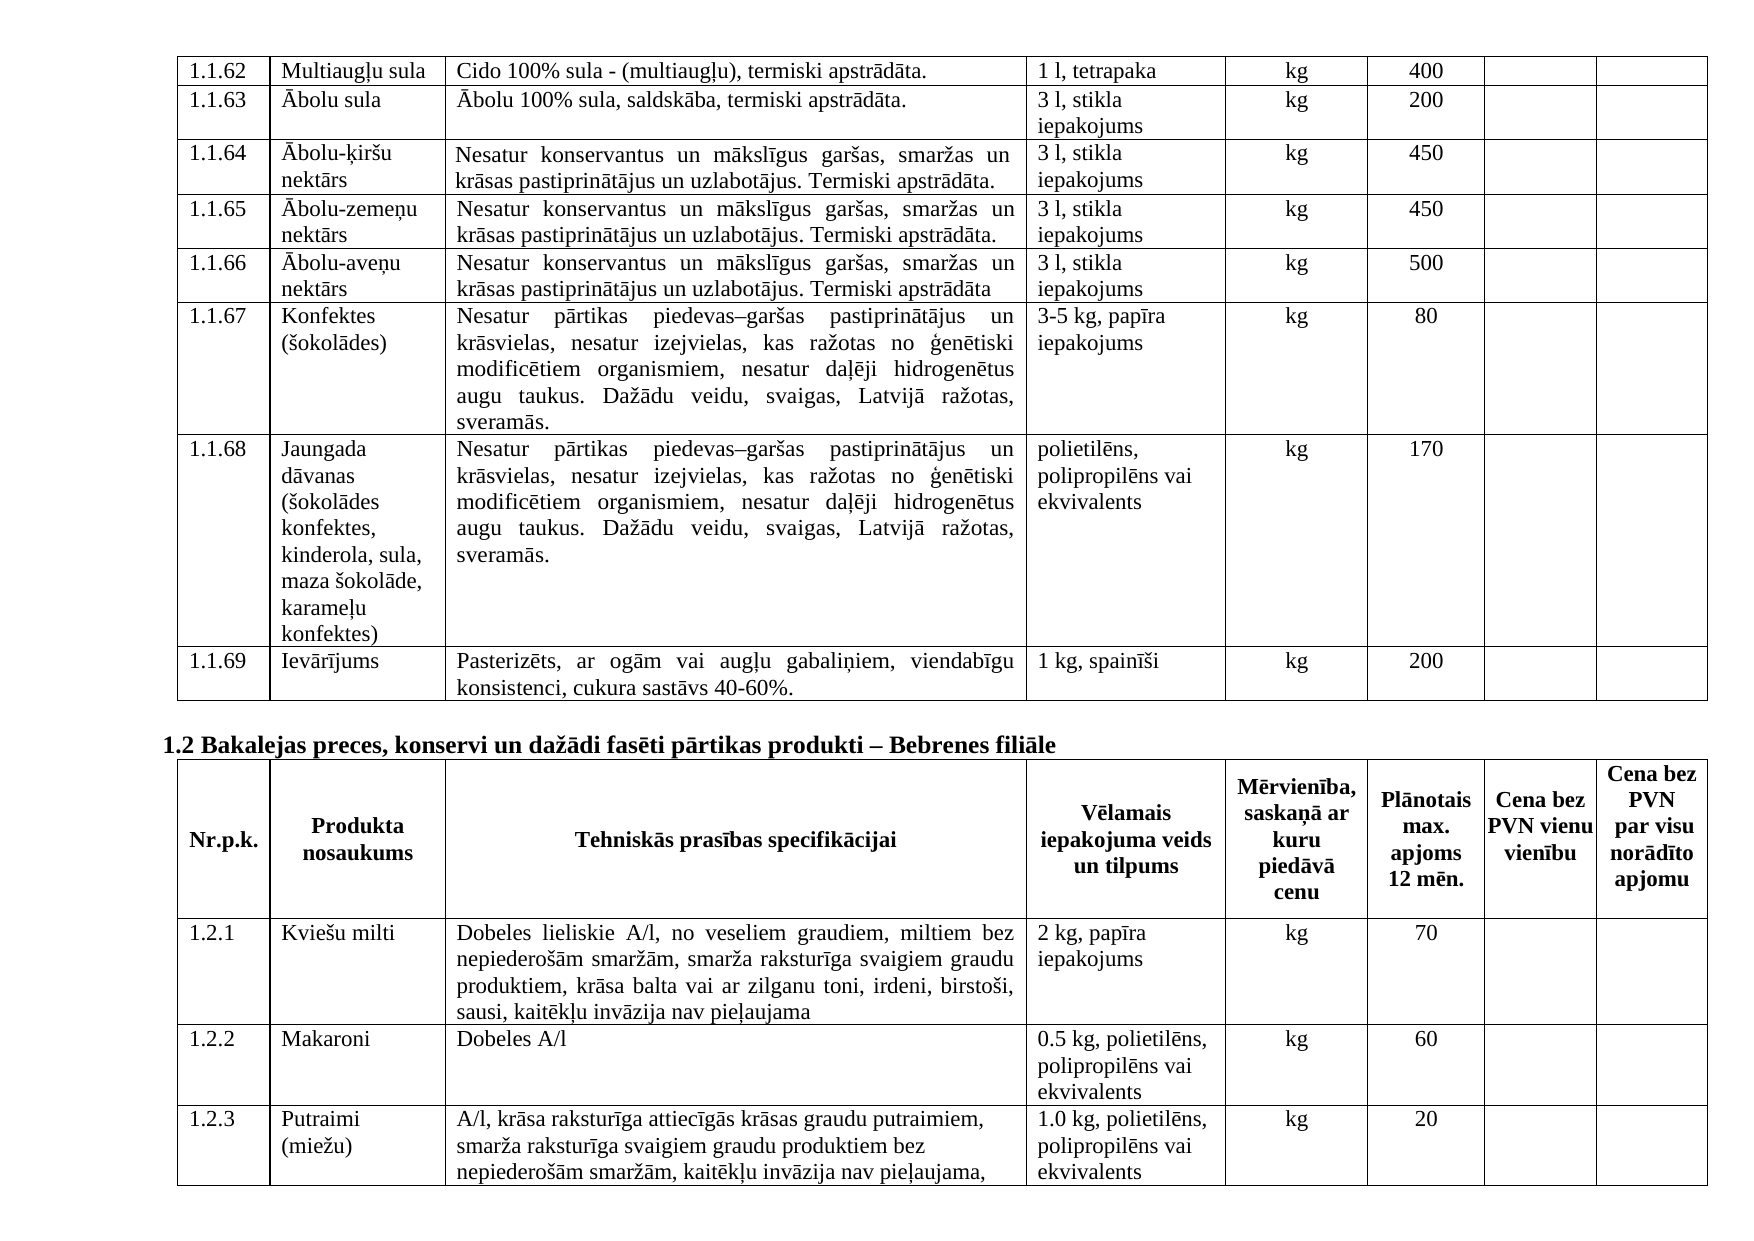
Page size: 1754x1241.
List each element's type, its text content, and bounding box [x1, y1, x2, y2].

table_cell kg [1226, 1025, 1367, 1104]
table_cell 500 [1368, 249, 1484, 302]
table_cell kg [1226, 86, 1367, 138]
table_header Cena bez PVN vienu vienību [1485, 760, 1596, 918]
table_cell kg [1226, 249, 1367, 302]
table_cell 3 l, stikla iepakojums [1027, 86, 1225, 138]
table_cell Nesatur konservantus un mākslīgus garšas, smaržas un krāsas pastiprinātājus un uzlabotājus. Termiski apstrādāta [446, 249, 1026, 302]
table_header Mērvienība, saskaņā ar kuru piedāvā cenu [1226, 760, 1367, 918]
table_cell 3-5 kg, papīra iepakojums [1027, 303, 1225, 434]
table_cell Nesatur pārtikas piedevas–garšas pastiprinātājus un krāsvielas, nesatur izejvielas, kas ražotas no ģenētiski modificētiem organismiem, nesatur daļēji hidrogenētus augu taukus. Dažādu veidu, svaigas, Latvijā ražotas, sveramās. [446, 435, 1026, 646]
table_cell [1485, 919, 1596, 1024]
table_cell [1597, 647, 1707, 700]
table_cell [1597, 195, 1707, 248]
table_header Plānotais max. apjoms 12 mēn. [1368, 760, 1484, 918]
table_header Nr.p.k. [178, 760, 269, 918]
table_cell [1597, 1025, 1707, 1104]
table_cell [1597, 140, 1707, 194]
table_cell 1.1.65 [178, 195, 269, 248]
table_cell Nesatur konservantus un mākslīgus garšas, smaržas un krāsas pastiprinātājus un uzlabotājus. Termiski apstrādāta. [446, 140, 1026, 194]
table_cell 20 [1368, 1106, 1484, 1184]
table_cell 3 l, stikla iepakojums [1027, 140, 1225, 194]
table_cell Nesatur konservantus un mākslīgus garšas, smaržas un krāsas pastiprinātājus un uzlabotājus. Termiski apstrādāta. [446, 195, 1026, 248]
table_cell [1597, 919, 1707, 1024]
table_header Produkta nosaukums [271, 760, 445, 918]
table_cell [1597, 303, 1707, 434]
table_cell 1.1.69 [178, 647, 269, 700]
table_cell Kviešu milti [271, 919, 445, 1024]
table_cell [1597, 435, 1707, 646]
table_header Cena bez PVN par visu norādīto apjomu [1597, 760, 1707, 918]
table_header Vēlamais iepakojuma veids un tilpums [1027, 760, 1225, 918]
table_cell [1597, 57, 1707, 85]
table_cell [446, 1106, 1026, 1184]
table_cell 400 [1368, 57, 1484, 85]
table_cell kg [1226, 1106, 1367, 1184]
table_cell Ābolu 100% sula, saldskāba, termiski apstrādāta. [446, 86, 1026, 138]
table_cell [1485, 1025, 1596, 1104]
table_cell 1.1.64 [178, 140, 269, 194]
table_cell Ievārījums [271, 647, 445, 700]
table_cell Dobeles A/l [446, 1025, 1026, 1104]
table_cell Dobeles lieliskie A/l, no veseliem graudiem, miltiem bez nepiederošām smaržām, smarža raksturīga svaigiem graudu produktiem, krāsa balta vai ar zilganu toni, irdeni, birstoši, sausi, kaitēkļu invāzija nav pieļaujama [446, 919, 1026, 1024]
table_cell Makaroni [271, 1025, 445, 1104]
table_cell Ābolu sula [271, 86, 445, 138]
table_cell 70 [1368, 919, 1484, 1024]
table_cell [1027, 1106, 1225, 1184]
table_cell 200 [1368, 647, 1484, 700]
table_cell 1.1.67 [178, 303, 269, 434]
table_cell Konfektes (šokolādes) [271, 303, 445, 434]
table_cell [1485, 647, 1596, 700]
table_cell Ābolu-zemeņu nektārs [271, 195, 445, 248]
table_cell 1.2.1 [178, 919, 269, 1024]
table_cell [1485, 195, 1596, 248]
table_cell kg [1226, 647, 1367, 700]
table_cell [1597, 1106, 1707, 1184]
table_cell 200 [1368, 86, 1484, 138]
table_cell 1.1.66 [178, 249, 269, 302]
table_cell polietilēns, polipropilēns vai ekvivalents [1027, 435, 1225, 646]
table_cell kg [1226, 435, 1367, 646]
table_cell Cido 100% sula - (multiaugļu), termiski apstrādāta. [446, 57, 1026, 85]
table_cell [1485, 86, 1596, 138]
table_cell [1485, 57, 1596, 85]
table_cell Multiaugļu sula [271, 57, 445, 85]
table_cell Pasterizēts, ar ogām vai augļu gabaliņiem, viendabīgu konsistenci, cukura sastāvs 40-60%. [446, 647, 1026, 700]
table_cell Jaungada dāvanas (šokolādes konfektes, kinderola, sula, maza šokolāde, karameļu konfektes) [271, 435, 445, 646]
table_cell Nesatur pārtikas piedevas–garšas pastiprinātājus un krāsvielas, nesatur izejvielas, kas ražotas no ģenētiski modificētiem organismiem, nesatur daļēji hidrogenētus augu taukus. Dažādu veidu, svaigas, Latvijā ražotas, sveramās. [446, 303, 1026, 434]
table_cell 3 l, stikla iepakojums [1027, 249, 1225, 302]
table_cell kg [1226, 57, 1367, 85]
table_cell 1.2.2 [178, 1025, 269, 1104]
table_cell kg [1226, 140, 1367, 194]
table_cell 60 [1368, 1025, 1484, 1104]
table_cell 450 [1368, 140, 1484, 194]
table_cell [1485, 249, 1596, 302]
table_cell 0.5 kg, polietilēns, polipropilēns vai ekvivalents [1027, 1025, 1225, 1104]
table_cell 1 l, tetrapaka [1027, 57, 1225, 85]
table_cell 2 kg, papīra iepakojums [1027, 919, 1225, 1024]
table_cell 1 kg, spainīši [1027, 647, 1225, 700]
table_cell Ābolu-ķiršu nektārs [271, 140, 445, 194]
table_cell 1.1.62 [178, 57, 269, 85]
table_cell 450 [1368, 195, 1484, 248]
table_cell 3 l, stikla iepakojums [1027, 195, 1225, 248]
table_cell [1485, 303, 1596, 434]
table_cell [1485, 140, 1596, 194]
table_cell 170 [1368, 435, 1484, 646]
table_cell 1.2.3 [178, 1106, 269, 1184]
text 1.2 Bakalejas preces, konservi un dažādi fasēti pārtikas produkti – Bebrenes filiāle [177, 730, 1624, 758]
table_cell [1485, 435, 1596, 646]
table_cell Ābolu-aveņu nektārs [271, 249, 445, 302]
table_cell [1485, 1106, 1596, 1184]
table_cell [1597, 86, 1707, 138]
table_cell 1.1.63 [178, 86, 269, 138]
table_header Tehniskās prasības specifikācijai [446, 760, 1026, 918]
table_cell kg [1226, 195, 1367, 248]
table_cell [1597, 249, 1707, 302]
table_cell 1.1.68 [178, 435, 269, 646]
table_cell Putraimi (miežu) [271, 1106, 445, 1184]
table_cell 80 [1368, 303, 1484, 434]
table_cell kg [1226, 303, 1367, 434]
table_cell kg [1226, 919, 1367, 1024]
